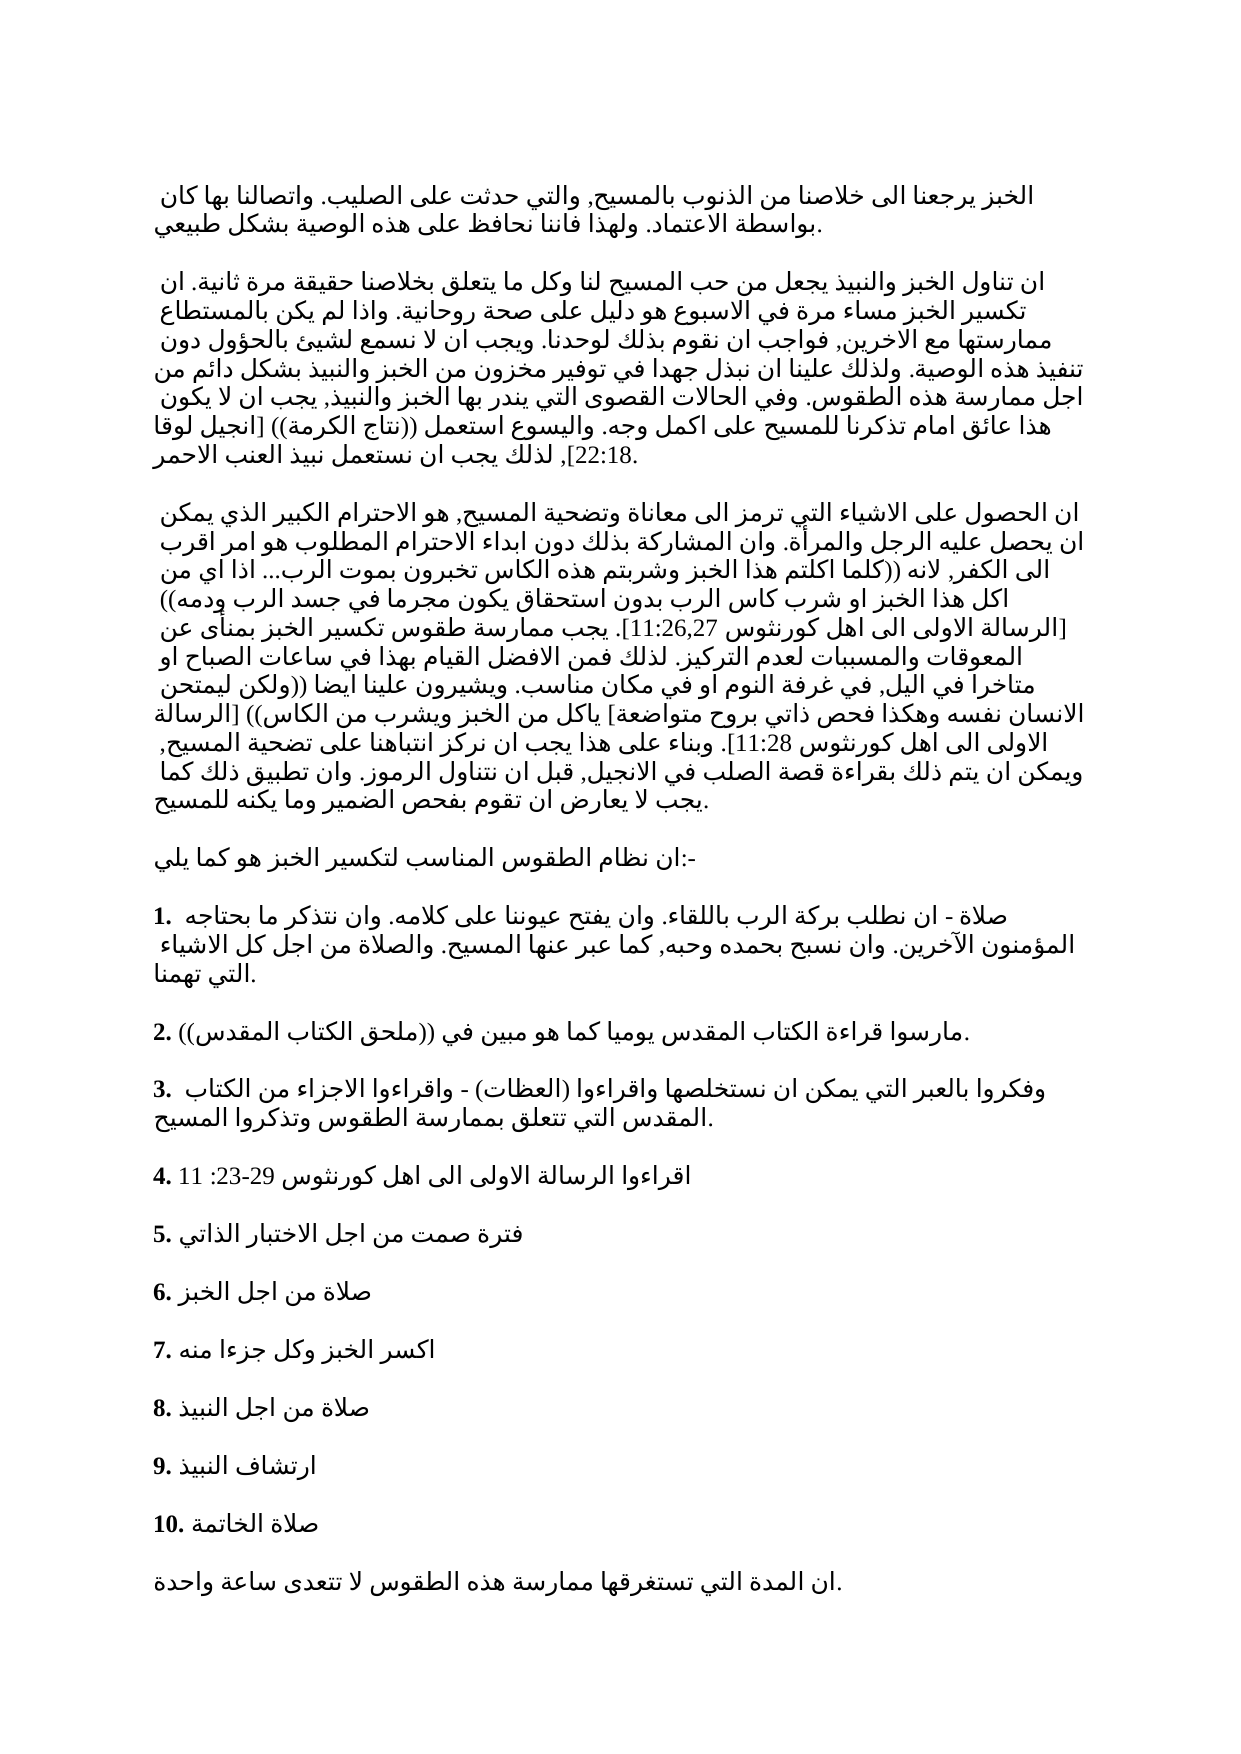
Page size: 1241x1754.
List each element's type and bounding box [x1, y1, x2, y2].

table_header [151, 150, 1089, 1597]
